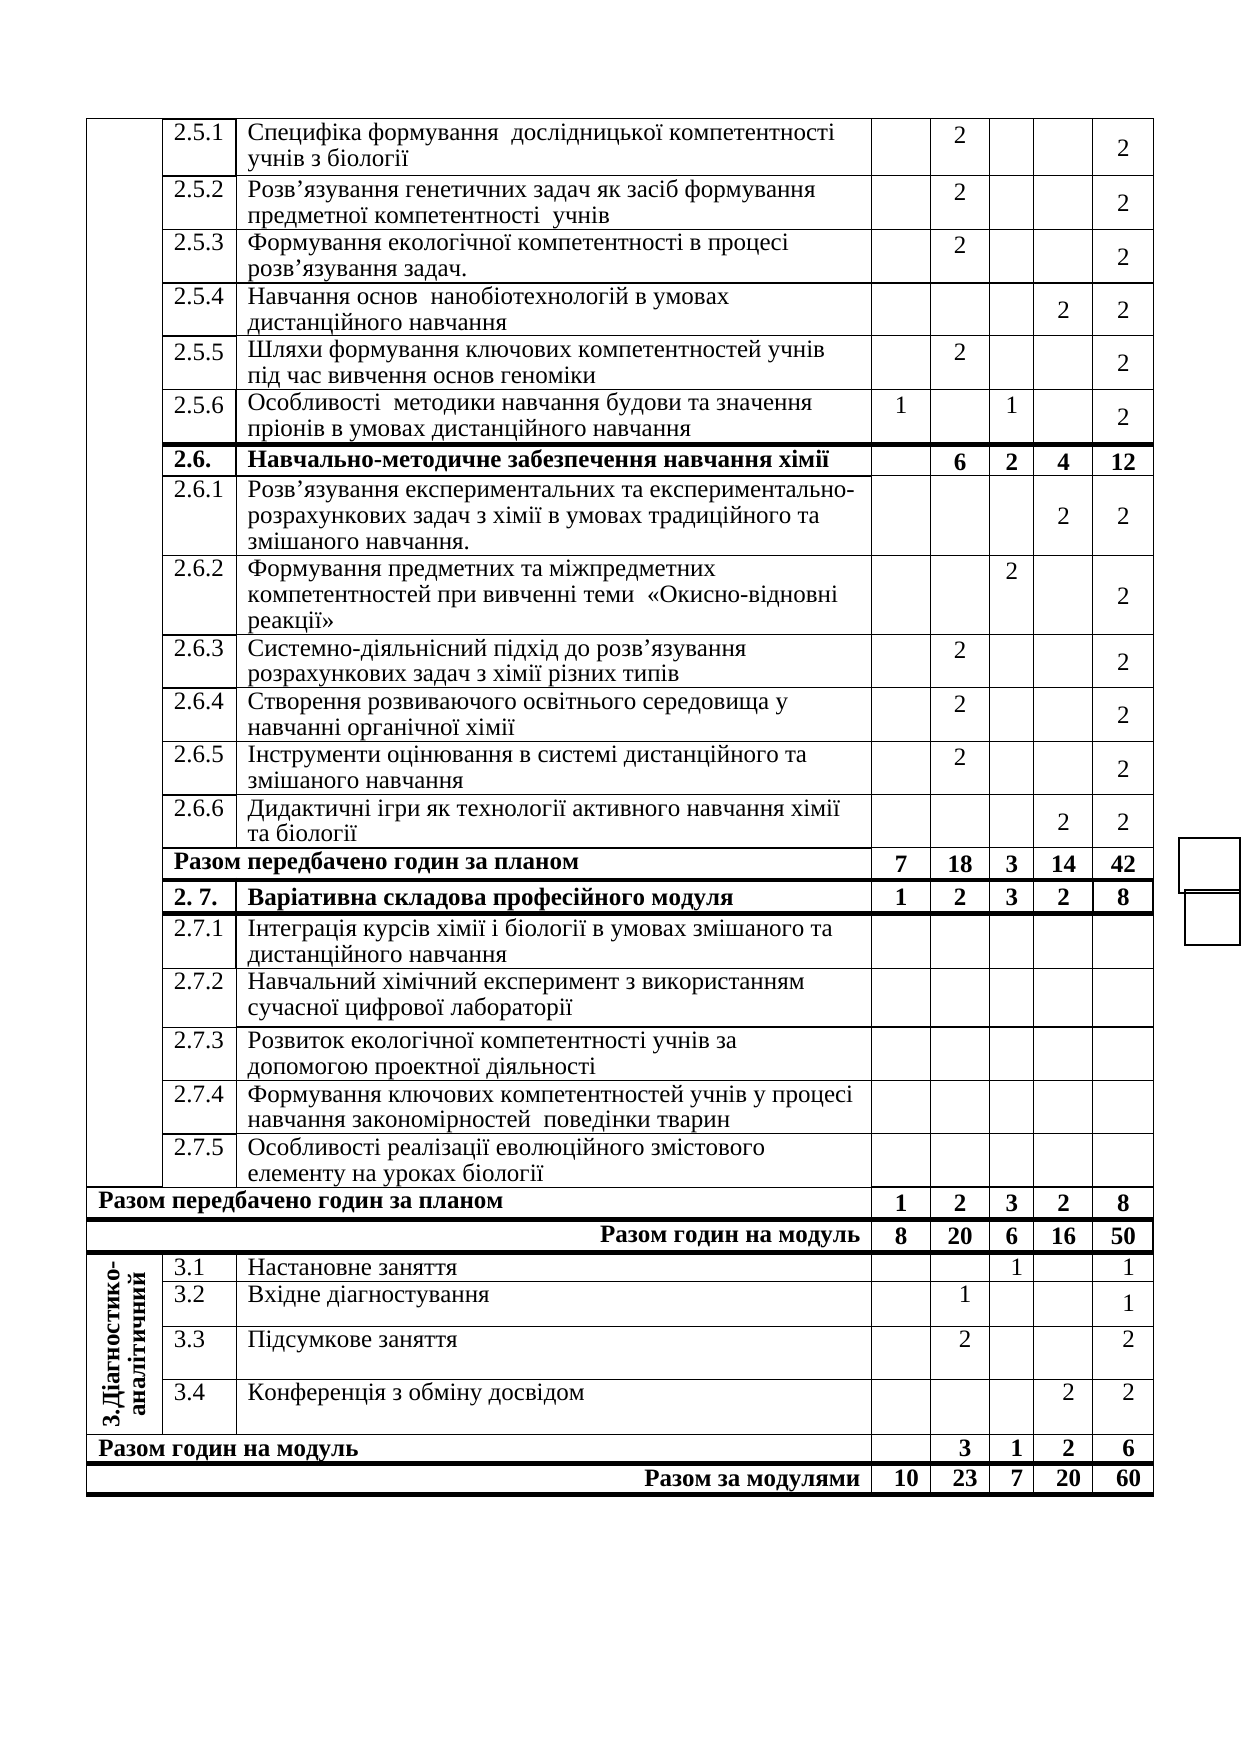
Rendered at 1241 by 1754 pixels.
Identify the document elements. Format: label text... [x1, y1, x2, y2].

table_cell 2.7.4 [163, 1081, 236, 1133]
table_cell [872, 1081, 930, 1133]
table_cell 2 [1093, 390, 1153, 442]
table_cell Розв’язування генетичних задач як засіб формування предметної компетентності учнів [237, 176, 871, 229]
table_cell [990, 916, 1033, 967]
table_cell [990, 336, 1033, 389]
table_cell [1034, 176, 1092, 229]
table_cell [1034, 688, 1092, 741]
table_cell [872, 916, 930, 967]
table_cell [931, 556, 989, 634]
table_cell [990, 1327, 1033, 1379]
table_cell 2 [990, 556, 1033, 634]
table_cell [872, 284, 930, 335]
table_cell [1034, 1081, 1092, 1133]
table_cell [931, 476, 989, 555]
table_cell [931, 916, 989, 967]
table_cell 1 [990, 1435, 1033, 1461]
table_cell 2 [1034, 1435, 1092, 1461]
table_cell Формування екологічної компетентності в процесі розв’язування задач. [237, 230, 871, 282]
table_cell 3.3 [163, 1327, 236, 1379]
table_cell 8 [872, 1222, 930, 1250]
table_cell [1093, 916, 1153, 967]
table_cell 2.7.1 [163, 916, 235, 967]
table_cell [1034, 1134, 1092, 1186]
table_cell 2 [931, 230, 989, 282]
table_cell Разом передбачено годин за планом [87, 1188, 871, 1217]
table_cell 2 [1034, 1380, 1092, 1434]
table_cell [990, 688, 1033, 741]
table_cell [872, 1435, 930, 1461]
table_cell [872, 176, 930, 229]
table_cell [1034, 556, 1092, 634]
table_header [1180, 839, 1239, 892]
table_cell 2 [1093, 1380, 1153, 1434]
table_cell [990, 176, 1033, 229]
table_cell 1 [931, 1282, 989, 1326]
table_cell Дидактичні ігри як технології активного навчання хімії та біології [237, 795, 871, 847]
table_cell 3.4 [163, 1380, 236, 1434]
table_cell [1034, 1255, 1092, 1281]
table_cell 2.5.4 [163, 284, 236, 335]
table_cell 2 [1093, 1327, 1153, 1379]
table_cell 2.5.3 [163, 230, 236, 282]
table_cell 2 [931, 742, 989, 794]
table_cell Варіативна складова професійного модуля [237, 882, 871, 911]
table_cell 2 [1093, 635, 1153, 687]
table_cell [1093, 1028, 1153, 1080]
table_cell 2. 7. [163, 882, 235, 911]
table_cell [990, 284, 1033, 335]
table_cell [990, 1028, 1033, 1080]
table_cell 14 [1034, 848, 1092, 878]
table_cell 2.6.5 [163, 742, 236, 794]
table_cell [990, 1134, 1033, 1186]
table_cell [931, 1028, 989, 1080]
table_cell Інструменти оцінювання в системі дистанційного та змішаного навчання [237, 742, 871, 794]
table_cell Розвиток екологічної компетентності учнів за допомогою проектної діяльності [237, 1028, 871, 1080]
table_cell Системно-діяльнісний підхід до розв’язування розрахункових задач з хімії різних типів [237, 635, 871, 687]
table_cell 2 [931, 688, 989, 741]
table_cell 2.5.6 [163, 390, 235, 442]
table_cell 2 [1093, 476, 1153, 555]
table_cell Особливості реалізації еволюційного змістового елементу на уроках біології [237, 1134, 871, 1186]
table_cell 2.6.1 [163, 477, 236, 555]
table_cell 50 [1093, 1222, 1152, 1250]
table_cell [1034, 230, 1092, 282]
table_cell [1034, 916, 1092, 967]
table_cell [872, 556, 930, 634]
table_cell Разом годин на модуль [87, 1222, 871, 1250]
table_cell [1034, 1028, 1092, 1080]
table_cell [1034, 1327, 1092, 1379]
table_cell 2 [1034, 1188, 1092, 1217]
table_cell 2 [931, 635, 989, 687]
table_cell [990, 1380, 1033, 1434]
table_cell 2 [1093, 119, 1153, 175]
table_cell [872, 1134, 930, 1186]
table_cell Конференція з обміну досвідом [237, 1380, 871, 1434]
table_cell 3 [990, 1188, 1033, 1217]
table_cell 3.Діагностико-аналітичний [87, 1255, 162, 1434]
table_cell 3.2 [163, 1282, 236, 1326]
table_cell 1 [872, 882, 930, 911]
table_cell 2.5.1 [163, 120, 235, 175]
table_cell 1 [872, 1188, 930, 1217]
table_cell 2 [1034, 476, 1092, 555]
table_cell 2.7.3 [163, 1028, 236, 1080]
table_cell 60 [1093, 1466, 1153, 1492]
table_cell 8 [1094, 882, 1152, 911]
table_cell 2 [1093, 688, 1153, 741]
table_cell 1 [1093, 1255, 1153, 1281]
table_cell [1034, 390, 1092, 442]
table_cell 2.6.2 [163, 556, 236, 634]
table_cell 2 [931, 1327, 989, 1379]
table_cell Розв’язування експериментальних та експериментально- розрахункових задач з хімії в умовах традиційного та змішаного навчання. [237, 477, 871, 555]
table_cell 2 [1093, 230, 1153, 282]
table_cell 6 [990, 1222, 1033, 1250]
table_cell 20 [931, 1222, 989, 1250]
table_cell 2.7.5 [163, 1135, 236, 1186]
table_cell [1034, 336, 1092, 389]
table_cell Навчальний хімічний експеримент з використанням сучасної цифрової лабораторії [237, 969, 871, 1026]
table_cell 1 [990, 390, 1033, 442]
table_cell 6 [1093, 1435, 1153, 1461]
table_cell [1093, 1134, 1153, 1186]
table_cell [872, 1255, 930, 1281]
table_cell 3 [990, 882, 1033, 911]
table_cell [990, 476, 1033, 555]
table_cell 20 [1034, 1466, 1092, 1492]
table_cell 16 [1034, 1222, 1092, 1250]
table_cell [872, 447, 930, 475]
table_cell 2.6.4 [163, 689, 236, 741]
table_cell Інтеграція курсів хімії і біології в умовах змішаного та дистанційного навчання [237, 916, 871, 967]
table_cell [990, 635, 1033, 687]
table_cell [872, 1327, 930, 1379]
table_cell [872, 336, 930, 389]
table_cell [1093, 1081, 1153, 1133]
table_cell [990, 1081, 1033, 1133]
table_cell 2 [1093, 556, 1153, 634]
table_cell [1034, 969, 1092, 1026]
table_cell 2 [931, 176, 989, 229]
table_cell Навчання основ нанобіотехнологій в умовах дистанційного навчання [237, 284, 871, 335]
table_cell [1034, 1282, 1092, 1326]
table_cell [931, 1380, 989, 1434]
table_cell 6 [931, 447, 989, 475]
table_cell [931, 1134, 989, 1186]
table_cell 2 [1093, 284, 1153, 335]
table_cell [990, 969, 1033, 1026]
table_cell 12 [1093, 447, 1153, 475]
table_cell 7 [990, 1466, 1033, 1492]
table_cell 2 [1034, 284, 1092, 335]
table_cell [1034, 742, 1092, 794]
table_header [1186, 891, 1239, 943]
table_cell 23 [931, 1466, 989, 1492]
table_cell 3 [931, 1435, 989, 1461]
table_cell Підсумкове заняття [237, 1327, 871, 1379]
table_cell Створення розвиваючого освітнього середовища у навчанні органічної хімії [237, 688, 871, 741]
table_cell Формування ключових компетентностей учнів у процесі навчання закономірностей поведінки тварин [237, 1081, 871, 1133]
table_cell [931, 390, 989, 442]
table_cell [872, 742, 930, 794]
table_cell [931, 1255, 989, 1281]
table_cell 2 [931, 882, 989, 911]
table_cell 10 [872, 1466, 930, 1492]
table_cell [931, 795, 989, 847]
table_cell [872, 635, 930, 687]
table_cell Разом годин на модуль [87, 1435, 871, 1461]
table_cell 2.7.2 [163, 969, 236, 1026]
table_cell 4 [1034, 447, 1092, 475]
table_cell 18 [931, 848, 989, 878]
table_cell Навчально-методичне забезпечення навчання хімії [237, 447, 871, 475]
table_cell Разом передбачено годин за планом [163, 849, 871, 878]
table_cell 1 [872, 390, 930, 442]
table_cell [872, 969, 930, 1026]
table_cell [990, 119, 1033, 175]
table_cell Специфіка формування дослідницької компетентності учнів з біології [237, 119, 871, 175]
table_cell 2.5.2 [163, 177, 236, 229]
table_cell Формування предметних та міжпредметних компетентностей при вивченні теми «Окисно-відновні реакції» [237, 556, 871, 634]
table_cell 2 [931, 336, 989, 389]
table_cell Вхідне діагностування [237, 1282, 871, 1326]
table_cell [1034, 635, 1092, 687]
table_cell 1 [1093, 1282, 1153, 1326]
table_cell [931, 969, 989, 1026]
table_cell 2 [1093, 742, 1153, 794]
table_cell 2 [1034, 795, 1092, 847]
table_cell [990, 795, 1033, 847]
table_cell 2 [990, 447, 1033, 475]
table_cell Шляхи формування ключових компетентностей учнів під час вивчення основ геноміки [237, 336, 871, 389]
table_cell 2 [1093, 795, 1153, 847]
table_cell [931, 284, 989, 335]
table_cell [872, 1282, 930, 1326]
table_cell [990, 230, 1033, 282]
table_cell [872, 476, 930, 555]
table_cell 2 [931, 119, 989, 175]
table_cell [872, 230, 930, 282]
table_cell 2.5.5 [163, 337, 236, 389]
table_cell [931, 1081, 989, 1133]
table_cell [872, 1028, 930, 1080]
table_cell 2.6.3 [163, 636, 236, 687]
table_cell Особливості методики навчання будови та значення пріонів в умовах дистанційного навчання [237, 390, 871, 442]
table_cell [872, 795, 930, 847]
table_cell [990, 1282, 1033, 1326]
table_cell [872, 688, 930, 741]
table_cell 1 [990, 1255, 1033, 1281]
table_cell 3.1 [163, 1255, 236, 1281]
table_cell 3 [990, 848, 1033, 878]
table_cell [1034, 119, 1092, 175]
table_cell [872, 1380, 930, 1434]
table_cell [872, 119, 930, 175]
table_cell [990, 742, 1033, 794]
table_cell Настановне заняття [237, 1255, 871, 1281]
table_cell [1093, 969, 1153, 1026]
table_cell 2 [1093, 336, 1153, 389]
table_cell 7 [872, 848, 930, 878]
table_cell 2 [1093, 176, 1153, 229]
table_cell Разом за модулями [87, 1466, 871, 1492]
table_cell 2 [931, 1188, 989, 1217]
table_cell 42 [1093, 848, 1153, 878]
table_cell 8 [1093, 1188, 1153, 1217]
table_cell 2.6.6 [163, 796, 236, 847]
table_cell 2.6. [163, 447, 235, 475]
table_cell 2 [1034, 882, 1092, 911]
